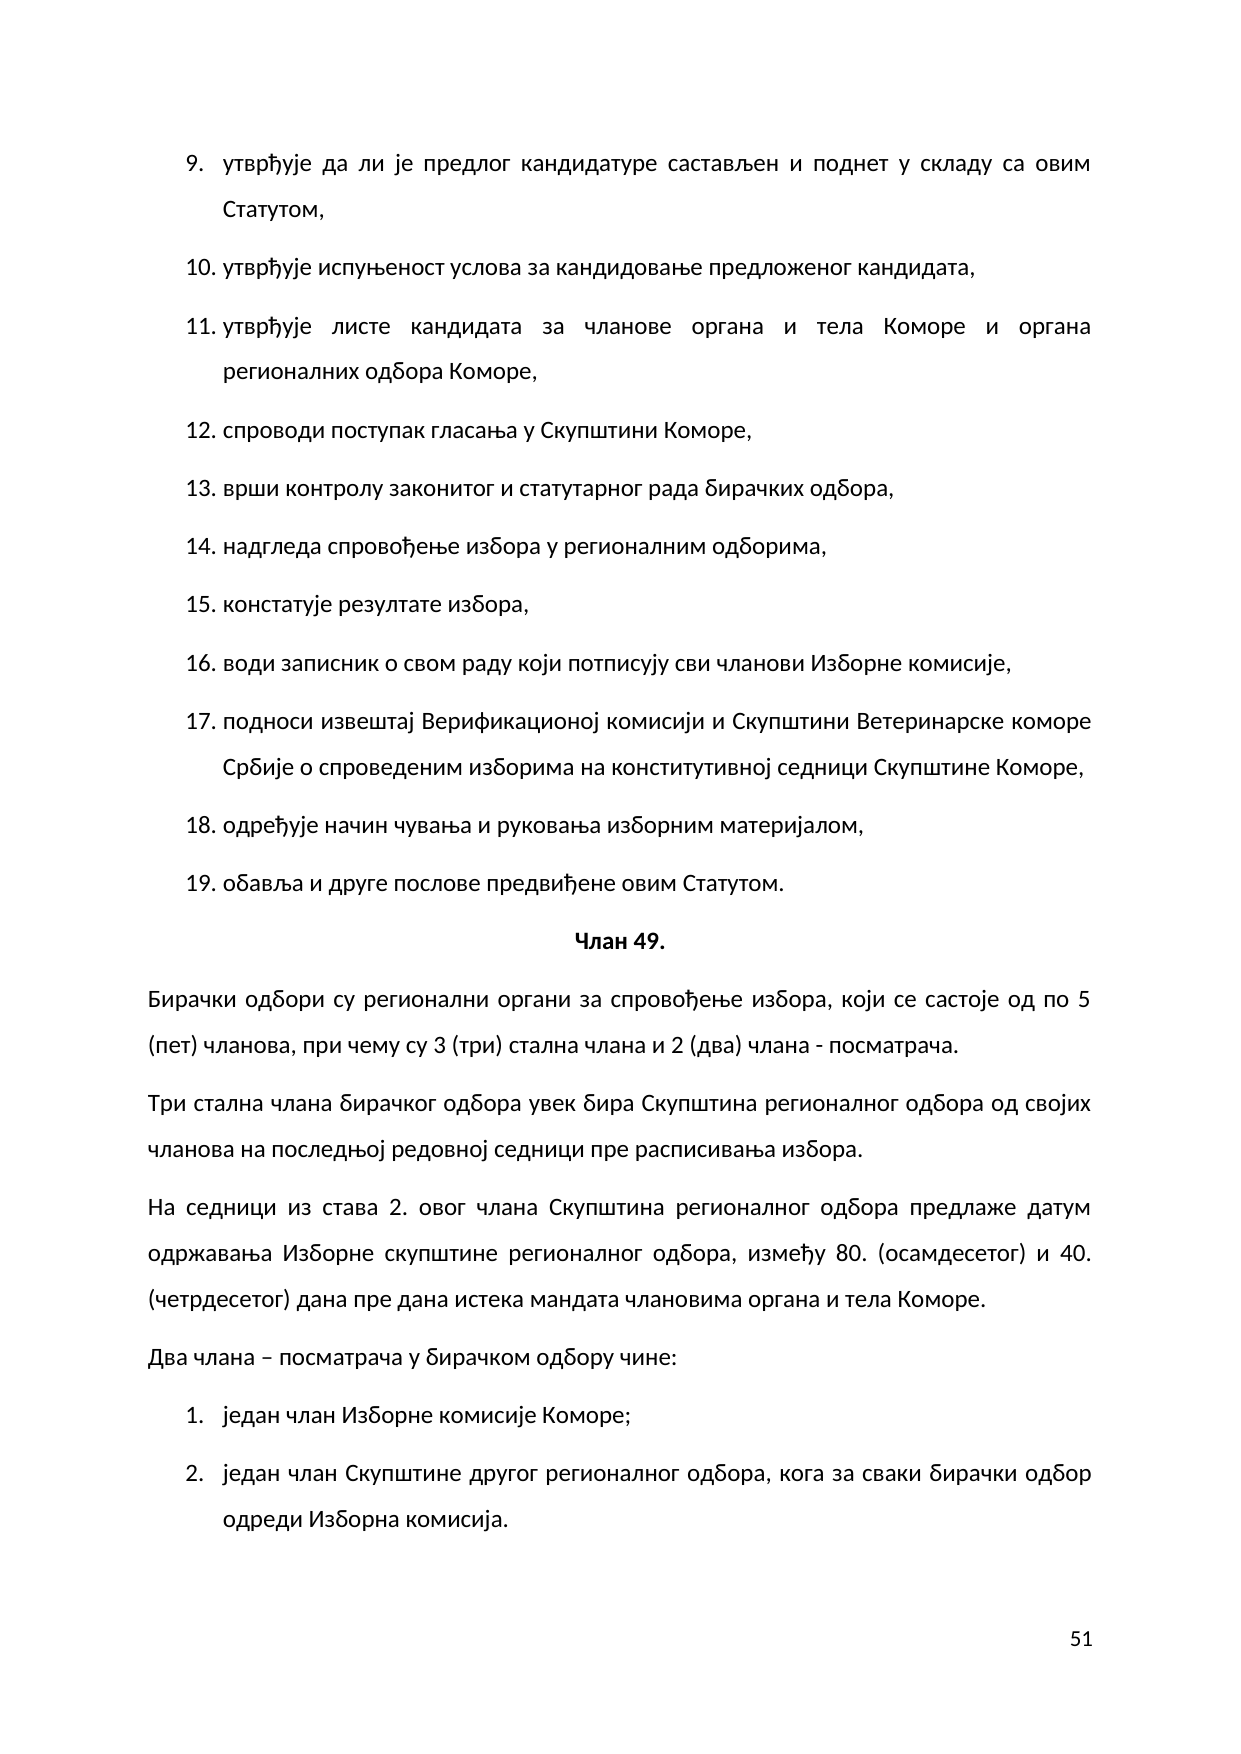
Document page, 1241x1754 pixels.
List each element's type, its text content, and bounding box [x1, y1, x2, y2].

text Члан 49. [148, 925, 1093, 956]
list утврђује листе кандидата за чланове органа и тела Коморе и органа регионалних одбора Коморе, [185, 310, 1093, 386]
list води записник о свом раду који потписују сви чланови Изборне комисије, [185, 647, 1093, 677]
list надгледа спровођење избора у регионалним одборима, [185, 530, 1093, 561]
list утврђује да ли је предлог кандидатуре састављен и поднет у складу са овим Статутом, [185, 148, 1093, 224]
list обавља и друге послове предвиђене овим Статутом. [185, 867, 1093, 898]
list утврђује испуњеност услова за кандидовање предложеног кандидата, [185, 252, 1093, 282]
list један члан Скупштине другог регионалног одбора, кога за сваки бирачки одбор одреди Изборна комисија. [185, 1458, 1093, 1534]
list врши контролу законитог и статутарног рада бирачких одбора, [185, 472, 1093, 502]
text На седници из става 2. овог члана Скупштина регионалног одбора предлаже датум одржавања Изборне скупштине регионалног одбора, између 80. (осамдесетог) и 40. (четрдесетог) дана пре дана истека мандата члановима органа и тела Коморе. [148, 1191, 1093, 1313]
list констатује резултате избора, [185, 588, 1093, 619]
text Три стална члана бирачког одбора увек бира Скупштина регионалног одбора од својих чланова на последњој редовној седници пре расписивања избора. [148, 1087, 1093, 1164]
list подноси извештај Верификационој комисији и Скупштини Ветеринарске коморе Србије о спроведеним изборима на конститутивној седници Скупштине Коморе, [185, 705, 1093, 781]
list један члан Изборне комисије Коморе; [185, 1399, 1093, 1430]
text Бирачки одбори су регионални органи за спровођење избора, који се састоје од по 5 (пет) чланова, при чему су 3 (три) стална члана и 2 (два) члана - посматрача. [148, 983, 1093, 1060]
list спроводи поступак гласања у Скупштини Коморе, [185, 414, 1093, 444]
text Два члана – посматрача у бирачком одбору чине: [148, 1341, 1093, 1372]
list одређује начин чувања и руковања изборним материјалом, [185, 809, 1093, 839]
